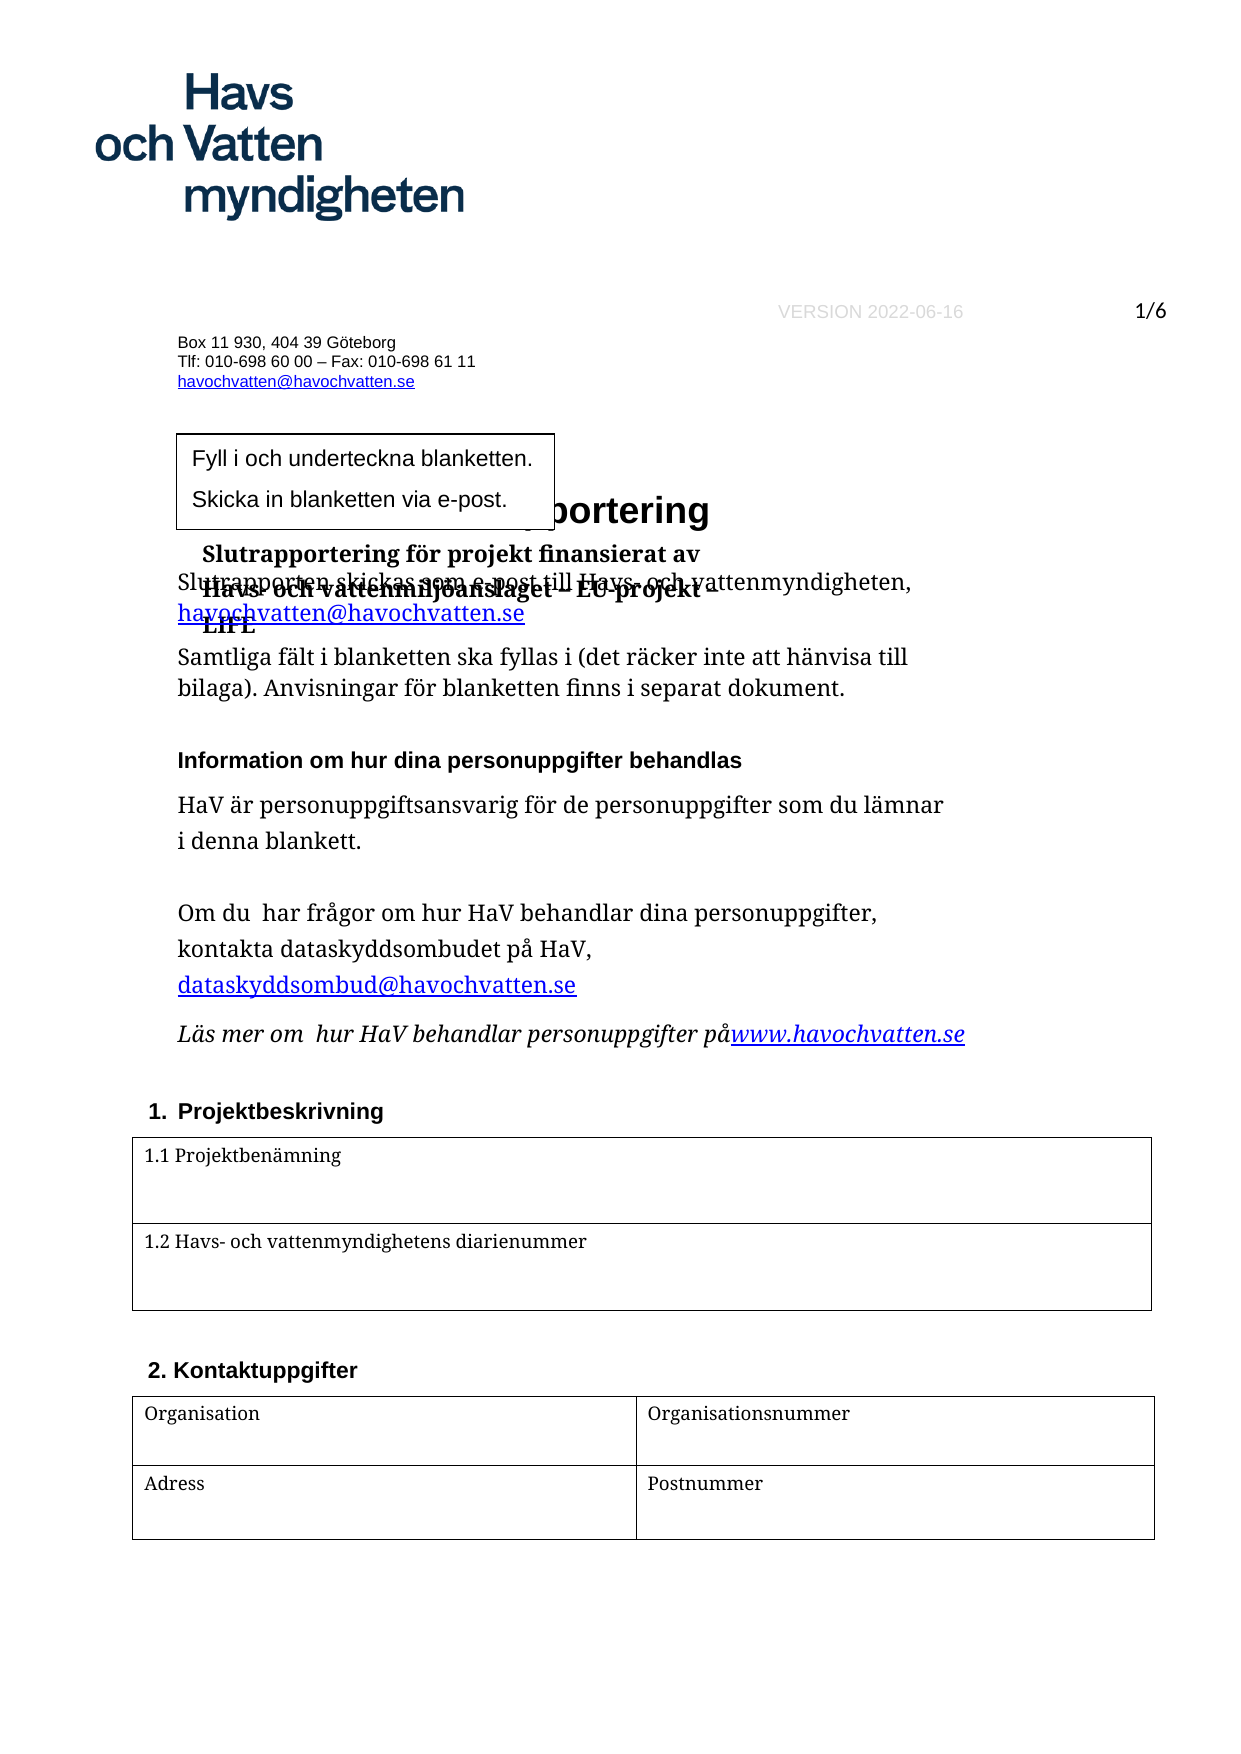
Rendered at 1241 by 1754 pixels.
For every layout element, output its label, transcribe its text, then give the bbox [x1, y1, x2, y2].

text Samtliga fält i blanketten ska fyllas i (det räcker inte att hänvisa till bilaga). Anvisningar för blanketten finns i separat dokument. [177, 640, 945, 734]
table_header Organisation [133, 1397, 636, 1465]
text HaV är personuppgiftsansvarig för de personuppgifter som du lämnar i denna blankett. Om du har frågor om hur HaV behandlar dina personuppgifter, kontakta dataskyddsombudet på HaV, dataskyddsombud@havochvatten.se [177, 789, 945, 1000]
table_header Organisationsnummer [637, 1397, 1154, 1465]
picture [95, 73, 464, 221]
text 2. Kontaktuppgifter [148, 1357, 945, 1384]
table_cell 1.1 Projektbenämning [133, 1138, 1151, 1223]
text Läs mer om hur HaV behandlar personuppgifter påwww.havochvatten.se [177, 1017, 974, 1081]
table_cell Postnummer [637, 1466, 1154, 1539]
table_cell Adress [133, 1466, 636, 1539]
text Information om hur dina personuppgifter behandlas [177, 747, 945, 773]
table_header Projektbeskrivning [133, 1098, 1152, 1137]
table_cell 1.2 Havs- och vattenmyndighetens diarienummer [133, 1224, 1151, 1309]
text Slutrapporten skickas som e-post till Havs- och vattenmyndigheten, havochvatten@havochvatten.se [177, 565, 945, 628]
